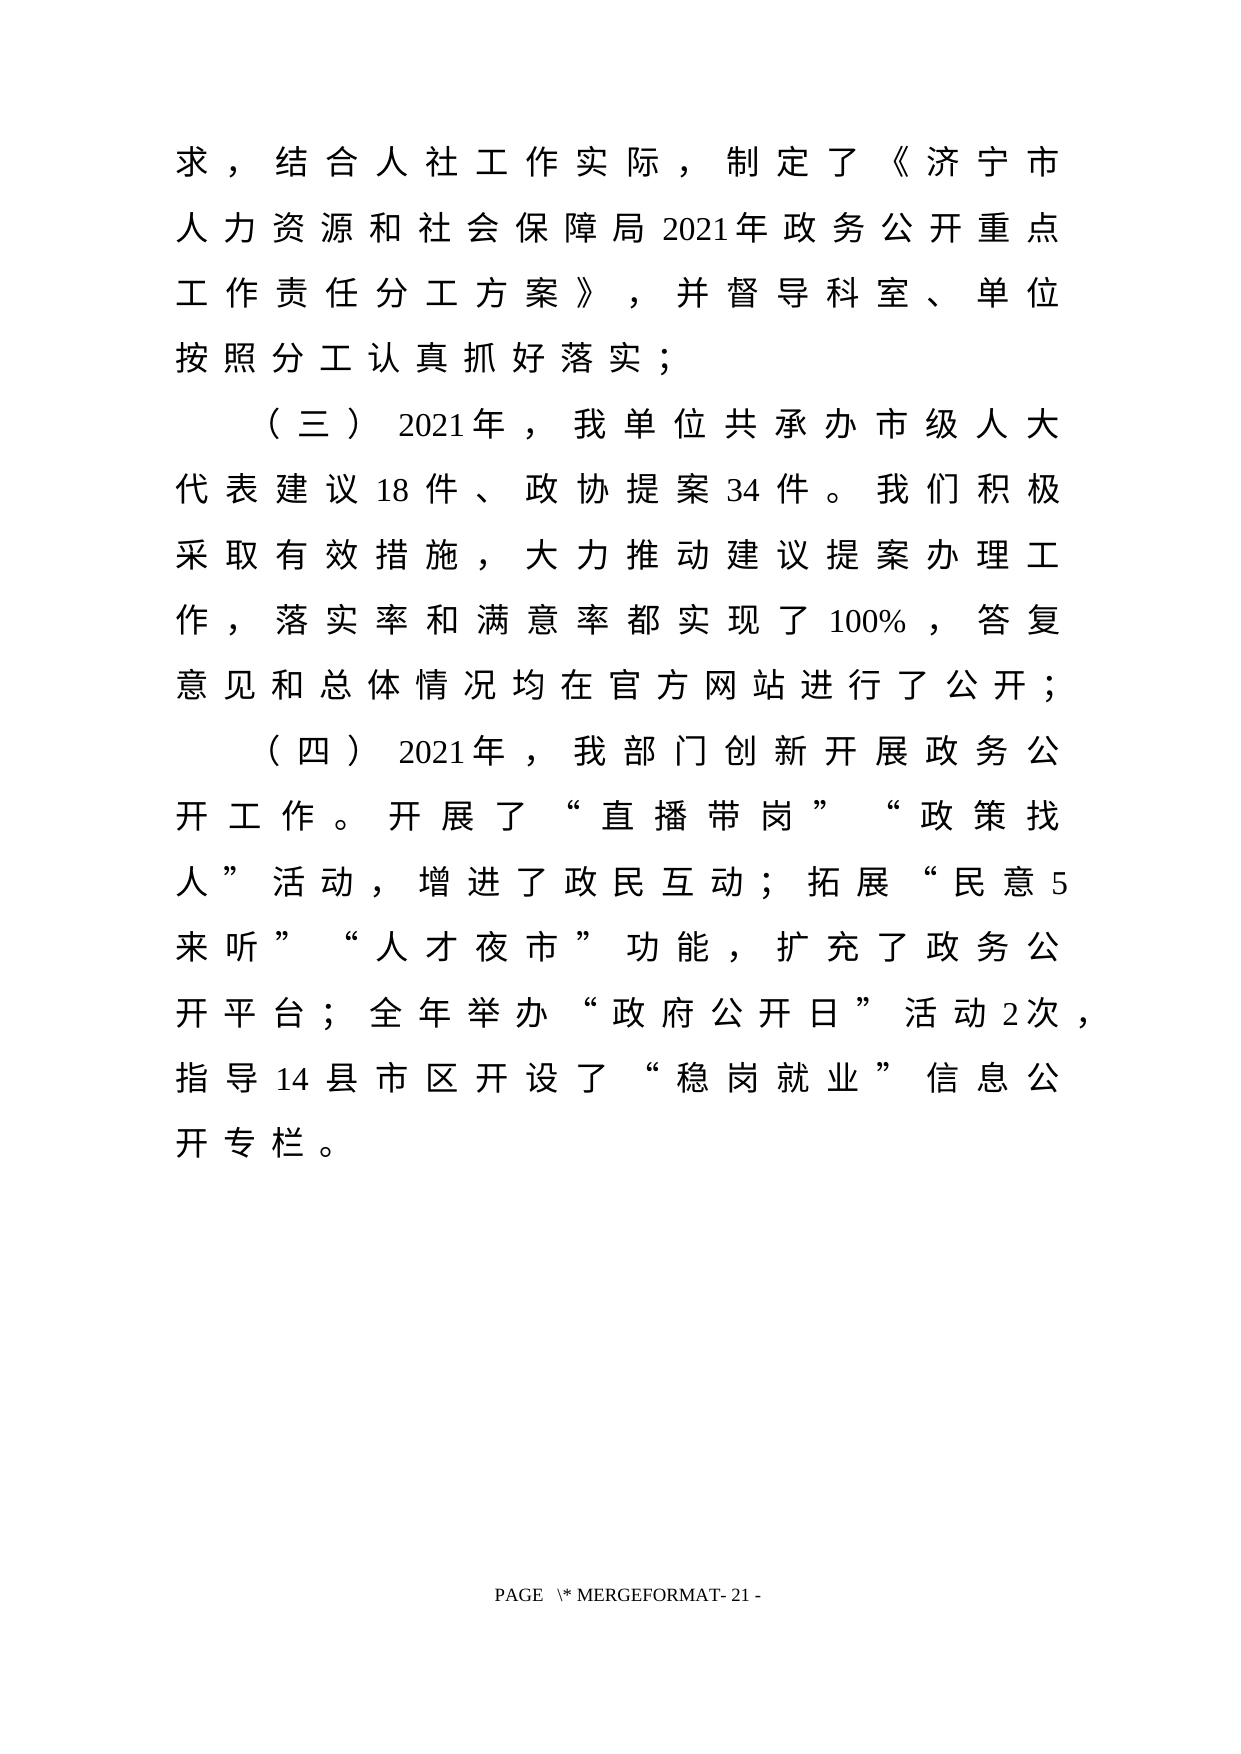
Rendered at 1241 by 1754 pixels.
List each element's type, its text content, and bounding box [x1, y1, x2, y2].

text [175, 127, 1075, 389]
text （三）2021年，我单位共承办市级人大代表建议18件、政协提案34件。我们积极采取有效措施，大力推动建议提案办理工作，落实率和满意率都实现了100%，答复意见和总体情况均在官方网站进行了公开； [175, 389, 1075, 716]
text （四）2021年，我部门创新开展政务公开工作。开展了“直播带岗”“政策找人”活动，增进了政民互动；拓展“民意5来听”“人才夜市”功能，扩充了政务公开平台；全年举办“政府公开日”活动2次，指导14县市区开设了“稳岗就业”信息公开专栏。 [175, 716, 1075, 1174]
